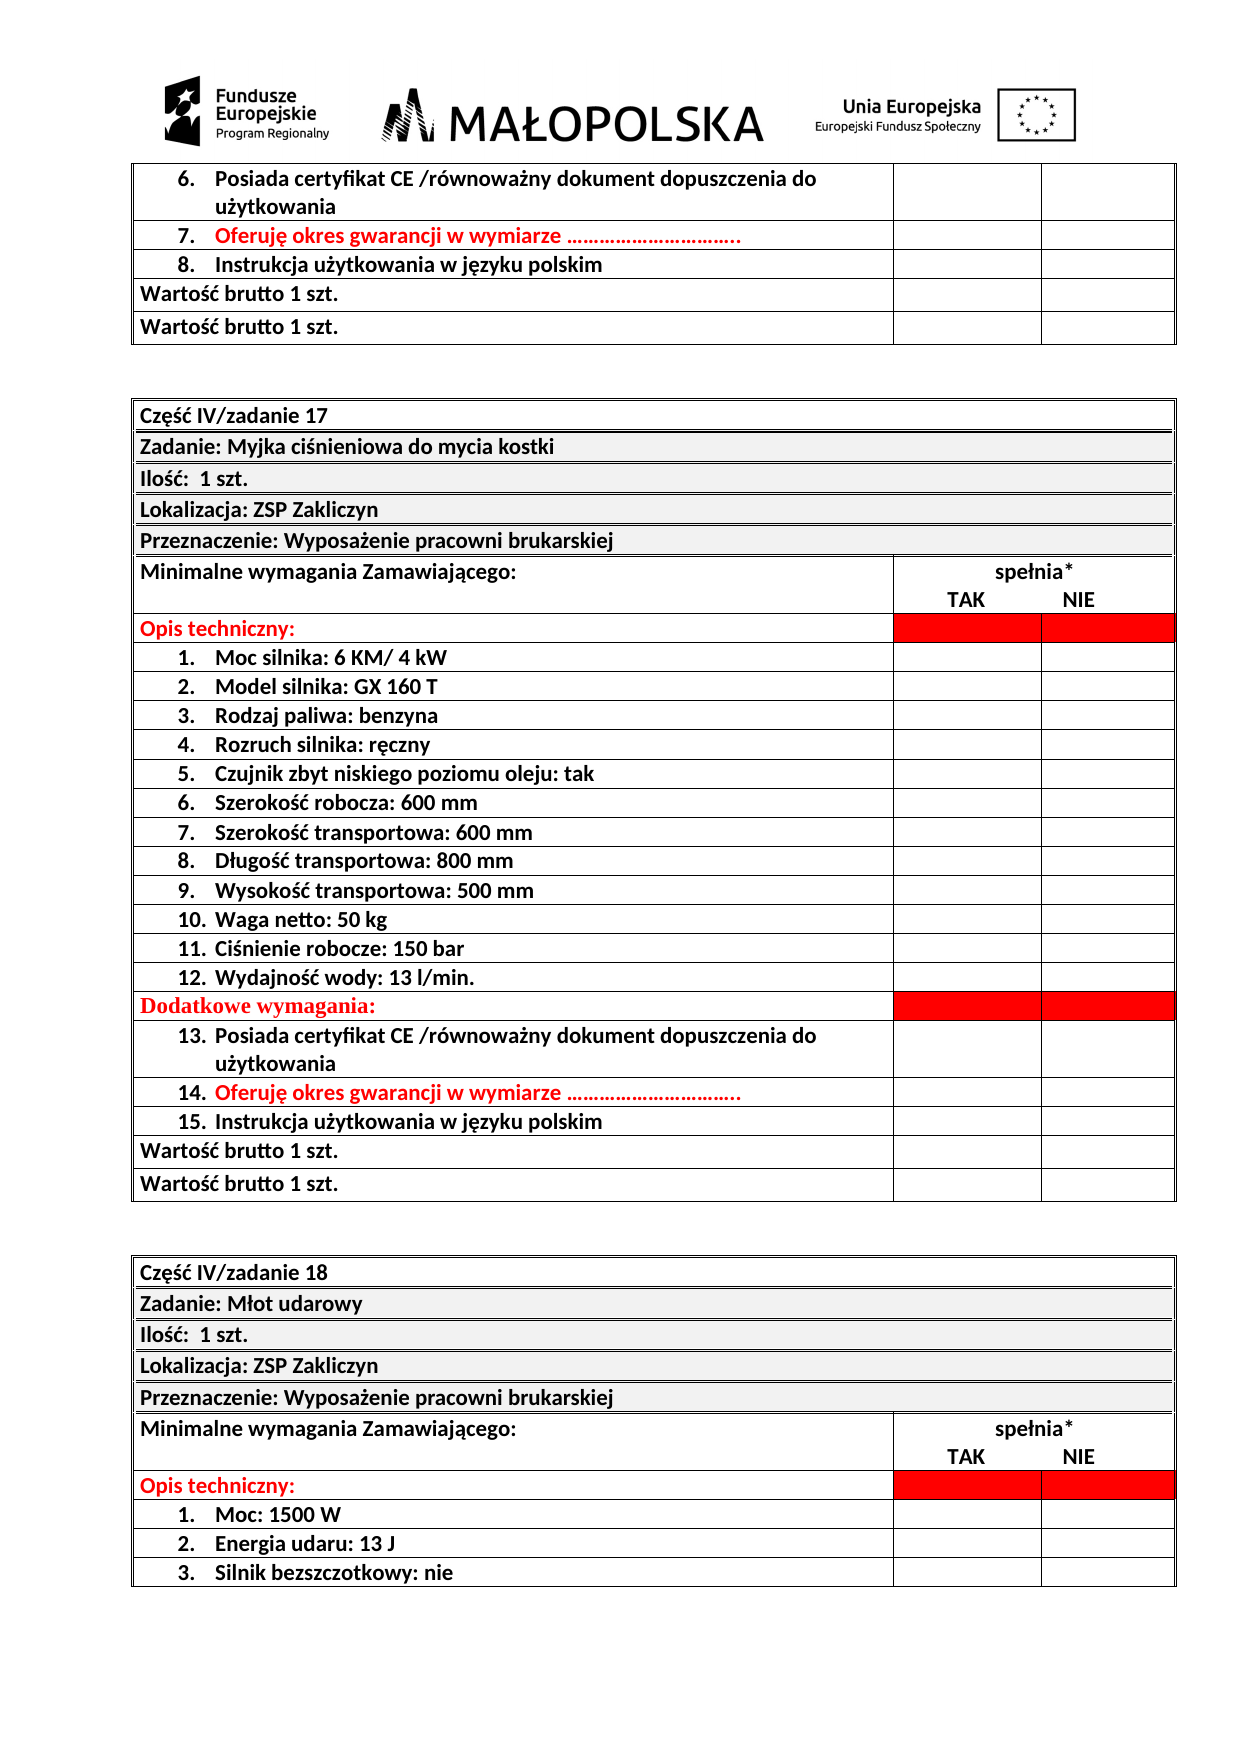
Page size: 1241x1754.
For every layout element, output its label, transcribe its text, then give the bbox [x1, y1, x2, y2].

table_cell Ciśnienie robocze: 150 bar [134, 934, 893, 962]
table_cell [894, 1500, 1041, 1528]
table_cell Moc silnika: 6 KM/ 4 kW [134, 643, 893, 671]
table_cell [1042, 934, 1174, 962]
table_cell [894, 1078, 1041, 1106]
table_cell Instrukcja użytkowania w języku polskim [134, 1107, 893, 1135]
table_cell [894, 789, 1041, 817]
table_cell Oferuję okres gwarancji w wymiarze ………………………….. [134, 1078, 893, 1106]
table_cell [1042, 992, 1174, 1020]
table_cell Dodatkowe wymagania: [134, 992, 893, 1020]
table_header Część IV/zadanie 17 [134, 401, 1174, 429]
table_cell Lokalizacja: ZSP Zakliczyn [134, 1349, 1174, 1380]
table_cell Rodzaj paliwa: benzyna [134, 701, 893, 729]
table_cell [1042, 643, 1174, 671]
table_cell [894, 1107, 1041, 1135]
table_cell Minimalne wymagania Zamawiającego: [134, 1411, 893, 1470]
table_cell Posiada certyfikat CE /równoważny dokument dopuszczenia do użytkowania [134, 164, 893, 220]
table_cell [894, 992, 1041, 1020]
table_cell [894, 614, 1041, 642]
table_cell [1042, 701, 1174, 729]
table_cell [1042, 279, 1174, 311]
table_cell [1042, 1529, 1174, 1557]
table_cell Czujnik zbyt niskiego poziomu oleju: tak [134, 760, 893, 787]
table_cell Wydajność wody: 13 l/min. [134, 963, 893, 991]
table_cell [894, 221, 1041, 249]
table_cell Wysokość transportowa: 500 mm [134, 876, 893, 904]
table_cell [894, 818, 1041, 846]
table_cell [1042, 789, 1174, 817]
table_cell [894, 934, 1041, 962]
table_cell [1042, 1021, 1174, 1077]
table_cell [894, 672, 1041, 700]
table_cell Posiada certyfikat CE /równoważny dokument dopuszczenia do użytkowania [134, 1021, 893, 1077]
table_cell Waga netto: 50 kg [134, 905, 893, 933]
table_cell Silnik bezszczotkowy: nie [134, 1558, 893, 1586]
table_header Część IV/zadanie 18 [134, 1258, 1174, 1286]
table_cell [894, 279, 1041, 311]
table_cell [894, 1169, 1041, 1201]
table_cell [894, 250, 1041, 278]
table_cell [1042, 1107, 1174, 1135]
table_cell Opis techniczny: [134, 1471, 893, 1499]
table_cell [894, 963, 1041, 991]
table_cell Oferuję okres gwarancji w wymiarze ………………………….. [134, 221, 893, 249]
table_cell [894, 701, 1041, 729]
table_cell [894, 1136, 1041, 1168]
table_cell [1042, 312, 1174, 344]
table_cell [1042, 1169, 1174, 1201]
table_cell [1042, 1558, 1174, 1586]
table_cell Przeznaczenie: Wyposażenie pracowni brukarskiej [133, 523, 1176, 554]
table_cell Wartość brutto 1 szt. [134, 1169, 893, 1201]
picture [147, 59, 1093, 163]
table_cell [894, 1021, 1041, 1077]
table_cell Energia udaru: 13 J [134, 1529, 893, 1557]
table_cell [1042, 1136, 1174, 1168]
table_cell [894, 905, 1041, 933]
table_cell [1042, 221, 1174, 249]
table_cell [894, 730, 1041, 758]
table_cell Przeznaczenie: Wyposażenie pracowni brukarskiej [134, 1380, 1174, 1411]
table_cell [1042, 614, 1174, 642]
table_cell [1042, 1500, 1174, 1528]
table_cell Zadanie: Myjka ciśnieniowa do mycia kostki [133, 429, 1176, 461]
table_cell [894, 643, 1041, 671]
table_cell [894, 164, 1041, 220]
table_cell [1042, 818, 1174, 846]
table_cell Rozruch silnika: ręczny [134, 730, 893, 758]
table_cell [1042, 876, 1174, 904]
table_cell [1042, 730, 1174, 758]
table_cell spełnia* TAK NIE [894, 554, 1176, 613]
table_cell [1042, 963, 1174, 991]
table_cell [894, 1529, 1041, 1557]
table_cell Wartość brutto 1 szt. [134, 279, 893, 311]
table_cell Szerokość transportowa: 600 mm [134, 818, 893, 846]
table_cell [894, 1471, 1041, 1499]
table_cell Zadanie: Młot udarowy [133, 1286, 1176, 1317]
table_cell [894, 760, 1041, 787]
table_cell Ilość: 1 szt. [134, 461, 1174, 492]
table_cell [1042, 1471, 1174, 1499]
table_cell [1042, 905, 1174, 933]
table_cell Instrukcja użytkowania w języku polskim [134, 250, 893, 278]
table_cell [894, 1558, 1041, 1586]
table_cell Ilość: 1 szt. [134, 1318, 1174, 1348]
table_cell [1042, 250, 1174, 278]
table_cell spełnia* TAK NIE [894, 1411, 1174, 1470]
table_cell [894, 876, 1041, 904]
table_cell Szerokość robocza: 600 mm [134, 789, 893, 817]
table_cell Model silnika: GX 160 T [134, 672, 893, 700]
table_cell Moc: 1500 W [134, 1500, 893, 1528]
table_cell [1042, 847, 1174, 875]
table_cell [1042, 164, 1174, 220]
table_cell Opis techniczny: [134, 614, 893, 642]
table_cell Długość transportowa: 800 mm [134, 847, 893, 875]
table_cell [894, 847, 1041, 875]
table_cell [1042, 672, 1174, 700]
table_cell [1042, 760, 1174, 787]
table_cell Minimalne wymagania Zamawiającego: [133, 554, 893, 613]
table_cell [1042, 1078, 1174, 1106]
table_cell [894, 312, 1041, 344]
table_cell Wartość brutto 1 szt. [134, 1136, 893, 1168]
table_cell Wartość brutto 1 szt. [134, 312, 893, 344]
table_cell Lokalizacja: ZSP Zakliczyn [134, 492, 1174, 523]
